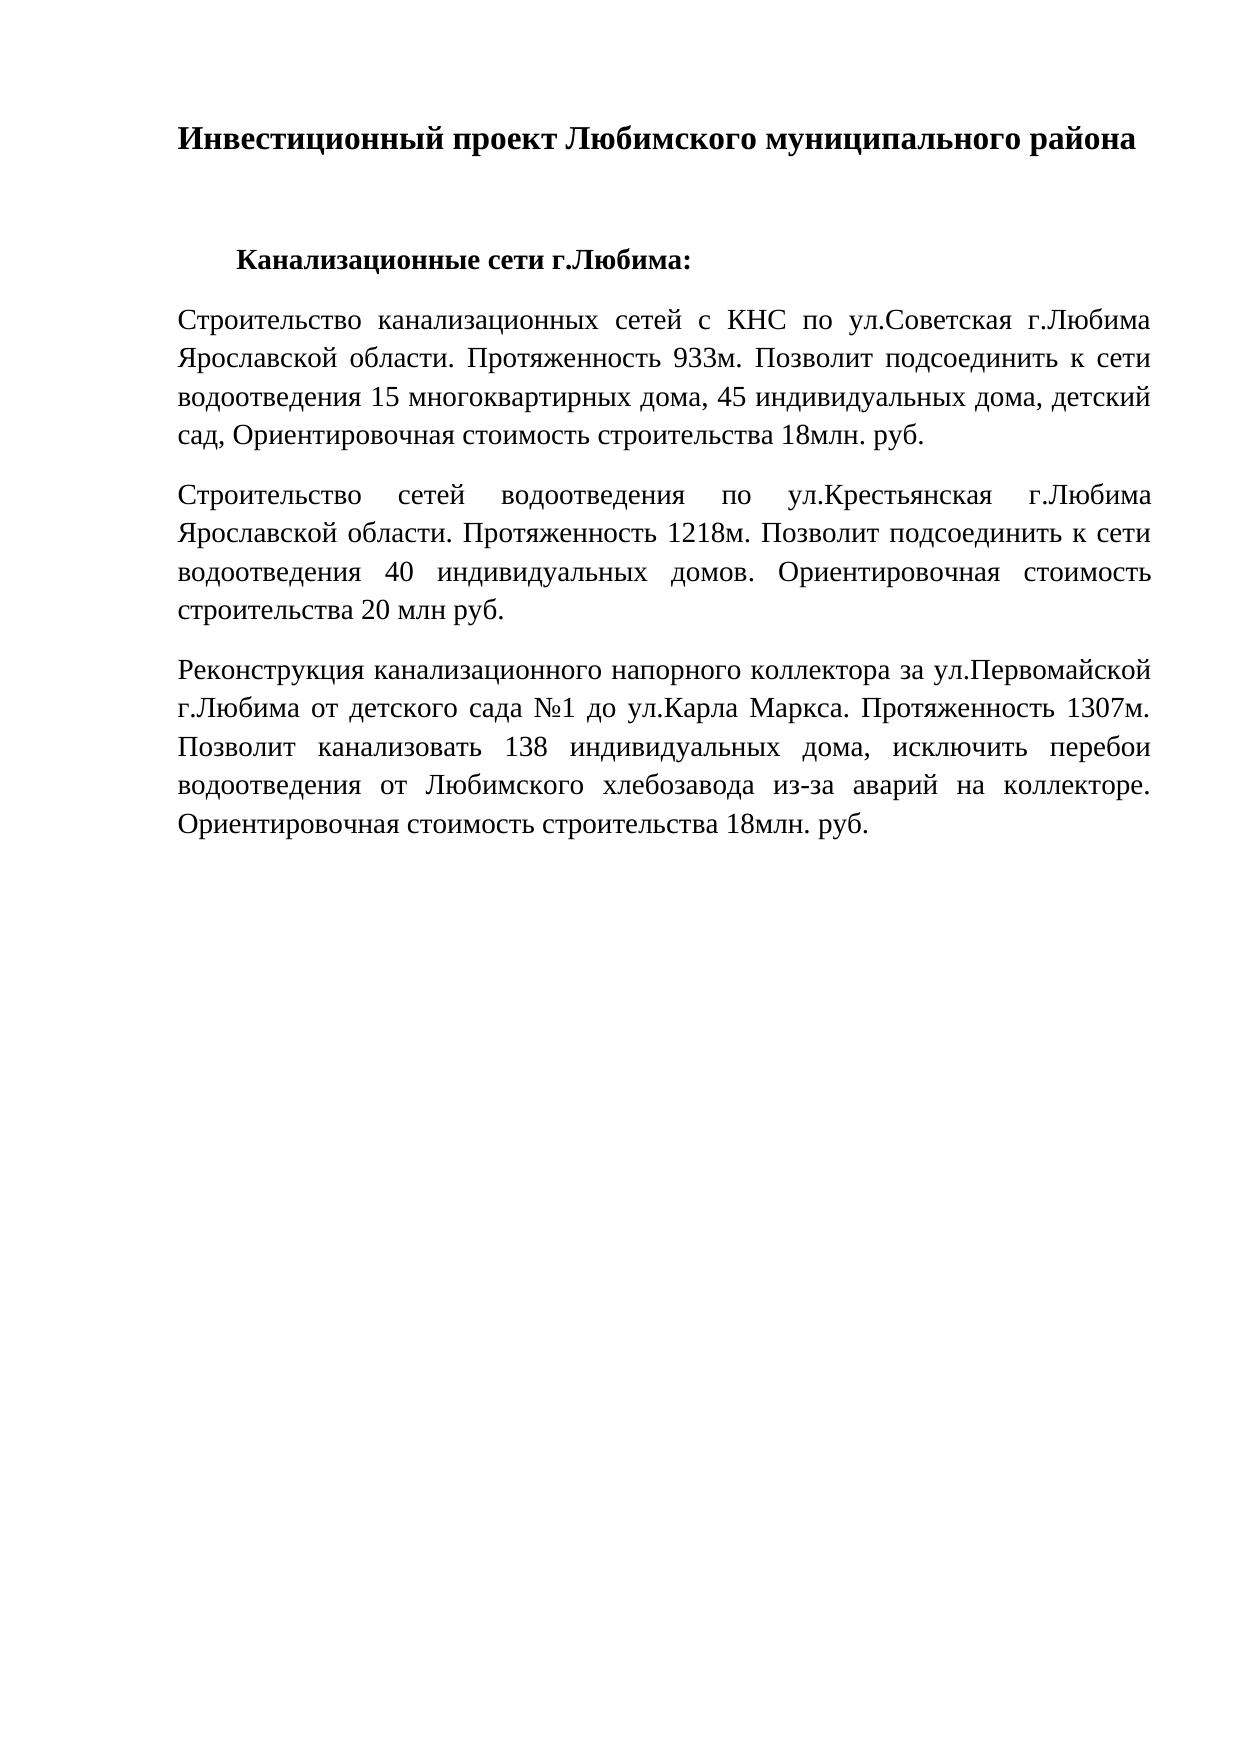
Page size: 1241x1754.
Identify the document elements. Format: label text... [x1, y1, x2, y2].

text Инвестиционный проект Любимского муниципального района [177, 118, 1152, 156]
text Строительство канализационных сетей с КНС по ул.Советская г.Любима Ярославской области. Протяженность 933м. Позволит подсоединить к сети водоотведения 15 многоквартирных дома, 45 индивидуальных дома, детский сад, Ориентировочная стоимость строительства 18млн. руб. [177, 302, 1152, 451]
text Строительство сетей водоотведения по ул.Крестьянская г.Любима Ярославской области. Протяженность 1218м. Позволит подсоединить к сети водоотведения 40 индивидуальных домов. Ориентировочная стоимость строительства 20 млн руб. [177, 477, 1152, 626]
text Реконструкция канализационного напорного коллектора за ул.Первомайской г.Любима от детского сада №1 до ул.Карла Маркса. Протяженность 1307м. Позволит канализовать 138 индивидуальных дома, исключить перебои водоотведения от Любимского хлебозавода из-за аварий на коллекторе. Ориентировочная стоимость строительства 18млн. руб. [177, 652, 1152, 839]
text Канализационные сети г.Любима: [177, 242, 1152, 276]
